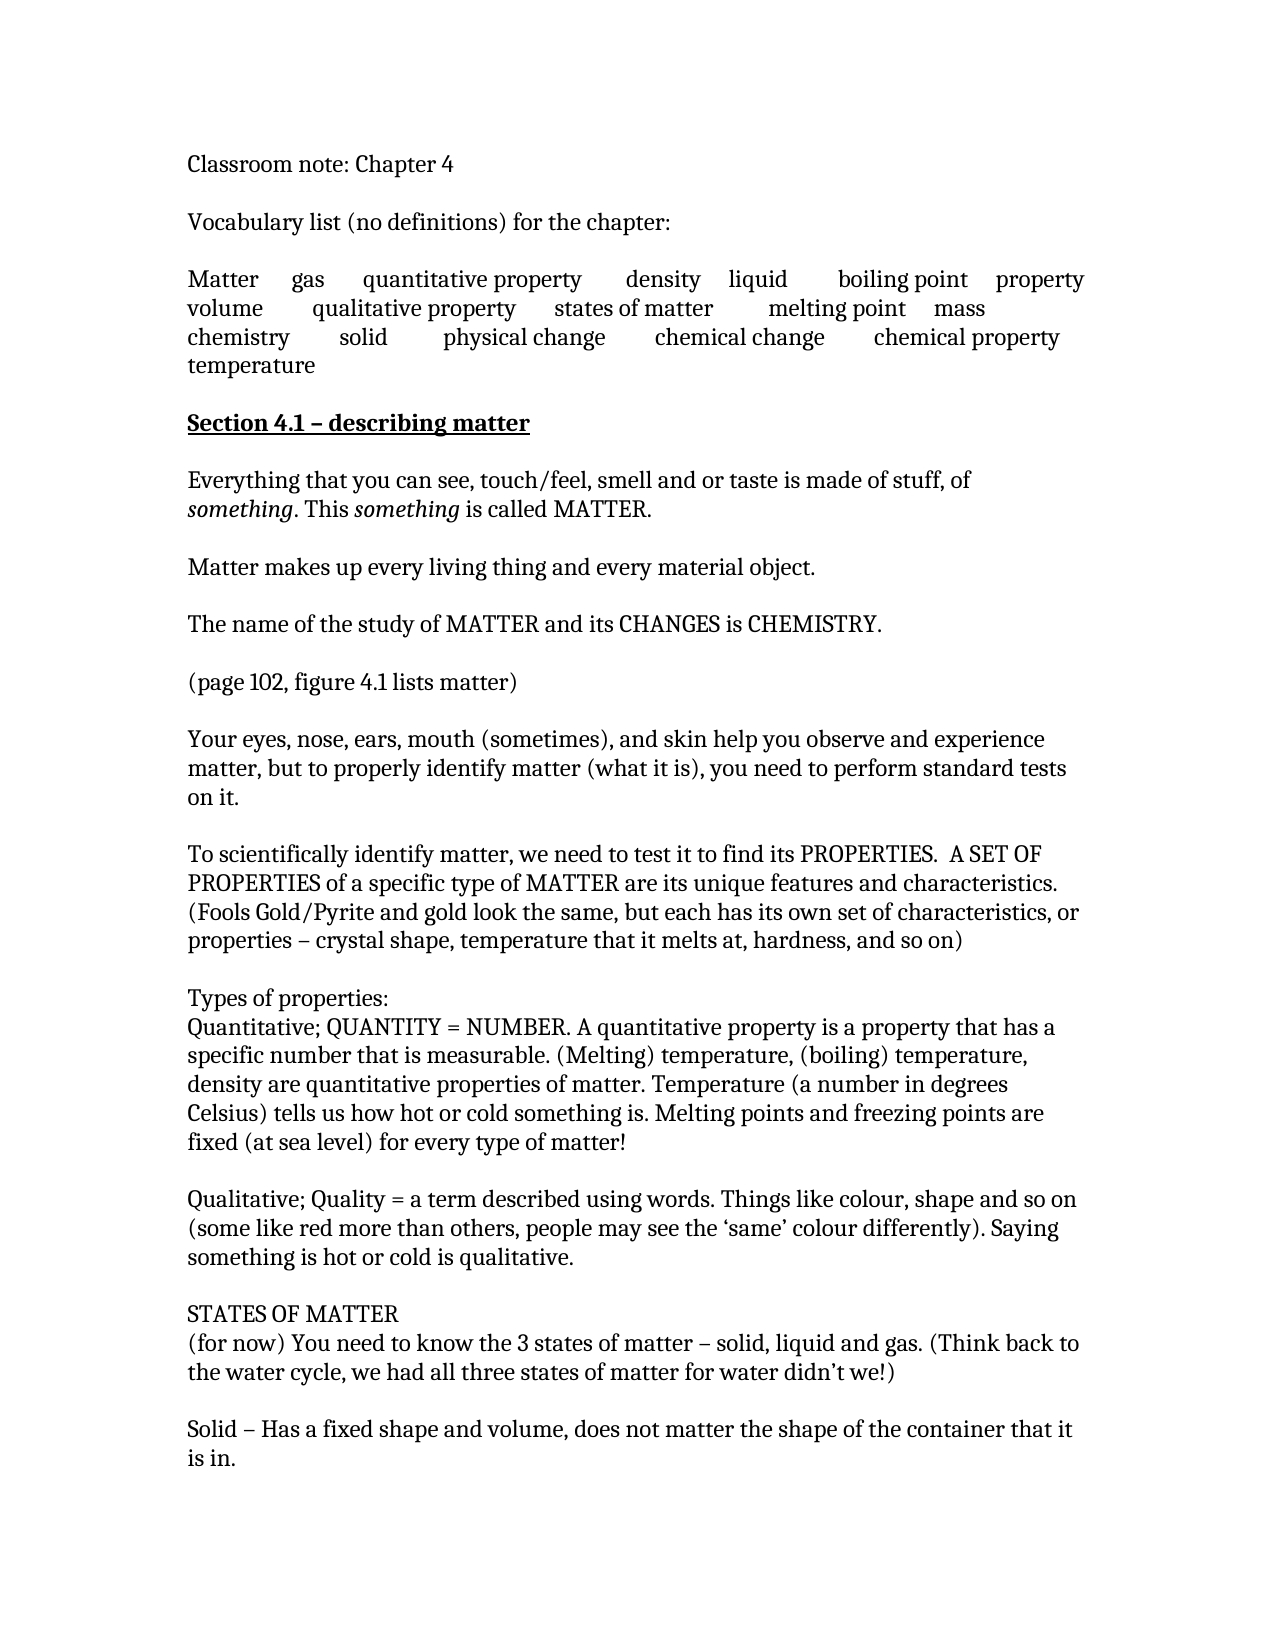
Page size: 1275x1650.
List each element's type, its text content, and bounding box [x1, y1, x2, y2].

text Everything that you can see, touch/feel, smell and or taste is made of stuff, of something. This something is called MATTER. [187, 466, 1087, 524]
text Types of properties: [187, 984, 1087, 1012]
text Vocabulary list (no definitions) for the chapter: [187, 207, 1087, 236]
text Qualitative; Quality = a term described using words. Things like colour, shape and so on (some like red more than others, people may see the ‘same’ colour differently). Saying something is hot or cold is qualitative. [187, 1185, 1087, 1271]
text Quantitative; QUANTITY = NUMBER. A quantitative property is a property that has a specific number that is measurable. (Melting) temperature, (boiling) temperature, density are quantitative properties of matter. Temperature (a number in degrees Celsius) tells us how hot or cold something is. Melting points and freezing points are fixed (at sea level) for every type of matter! [187, 1012, 1087, 1156]
text To scientifically identify matter, we need to test it to find its PROPERTIES. A SET OF PROPERTIES of a specific type of MATTER are its unique features and characteristics. (Fools Gold/Pyrite and gold look the same, but each has its own set of characteristics, or properties – crystal shape, temperature that it melts at, hardness, and so on) [187, 840, 1087, 955]
text Matter makes up every living thing and every material object. [187, 552, 1087, 581]
text (page 102, figure 4.1 lists matter) [187, 667, 1087, 696]
text Classroom note: Chapter 4 [187, 150, 1087, 179]
text Section 4.1 – describing matter [187, 409, 1087, 437]
text Matter gas quantitative property density liquid boiling point property volume qualitative property states of matter melting point mass chemistry solid physical change chemical change chemical property temperature [187, 265, 1087, 380]
text Solid – Has a fixed shape and volume, does not matter the shape of the container that it is in. [187, 1415, 1087, 1472]
text STATES OF MATTER [187, 1300, 1087, 1329]
text Your eyes, nose, ears, mouth (sometimes), and skin help you observe and experience matter, but to properly identify matter (what it is), you need to perform standard tests on it. [187, 725, 1087, 811]
text (for now) You need to know the 3 states of matter – solid, liquid and gas. (Think back to the water cycle, we had all three states of matter for water didn’t we!) [187, 1329, 1087, 1386]
text The name of the study of MATTER and its CHANGES is CHEMISTRY. [187, 610, 1087, 639]
